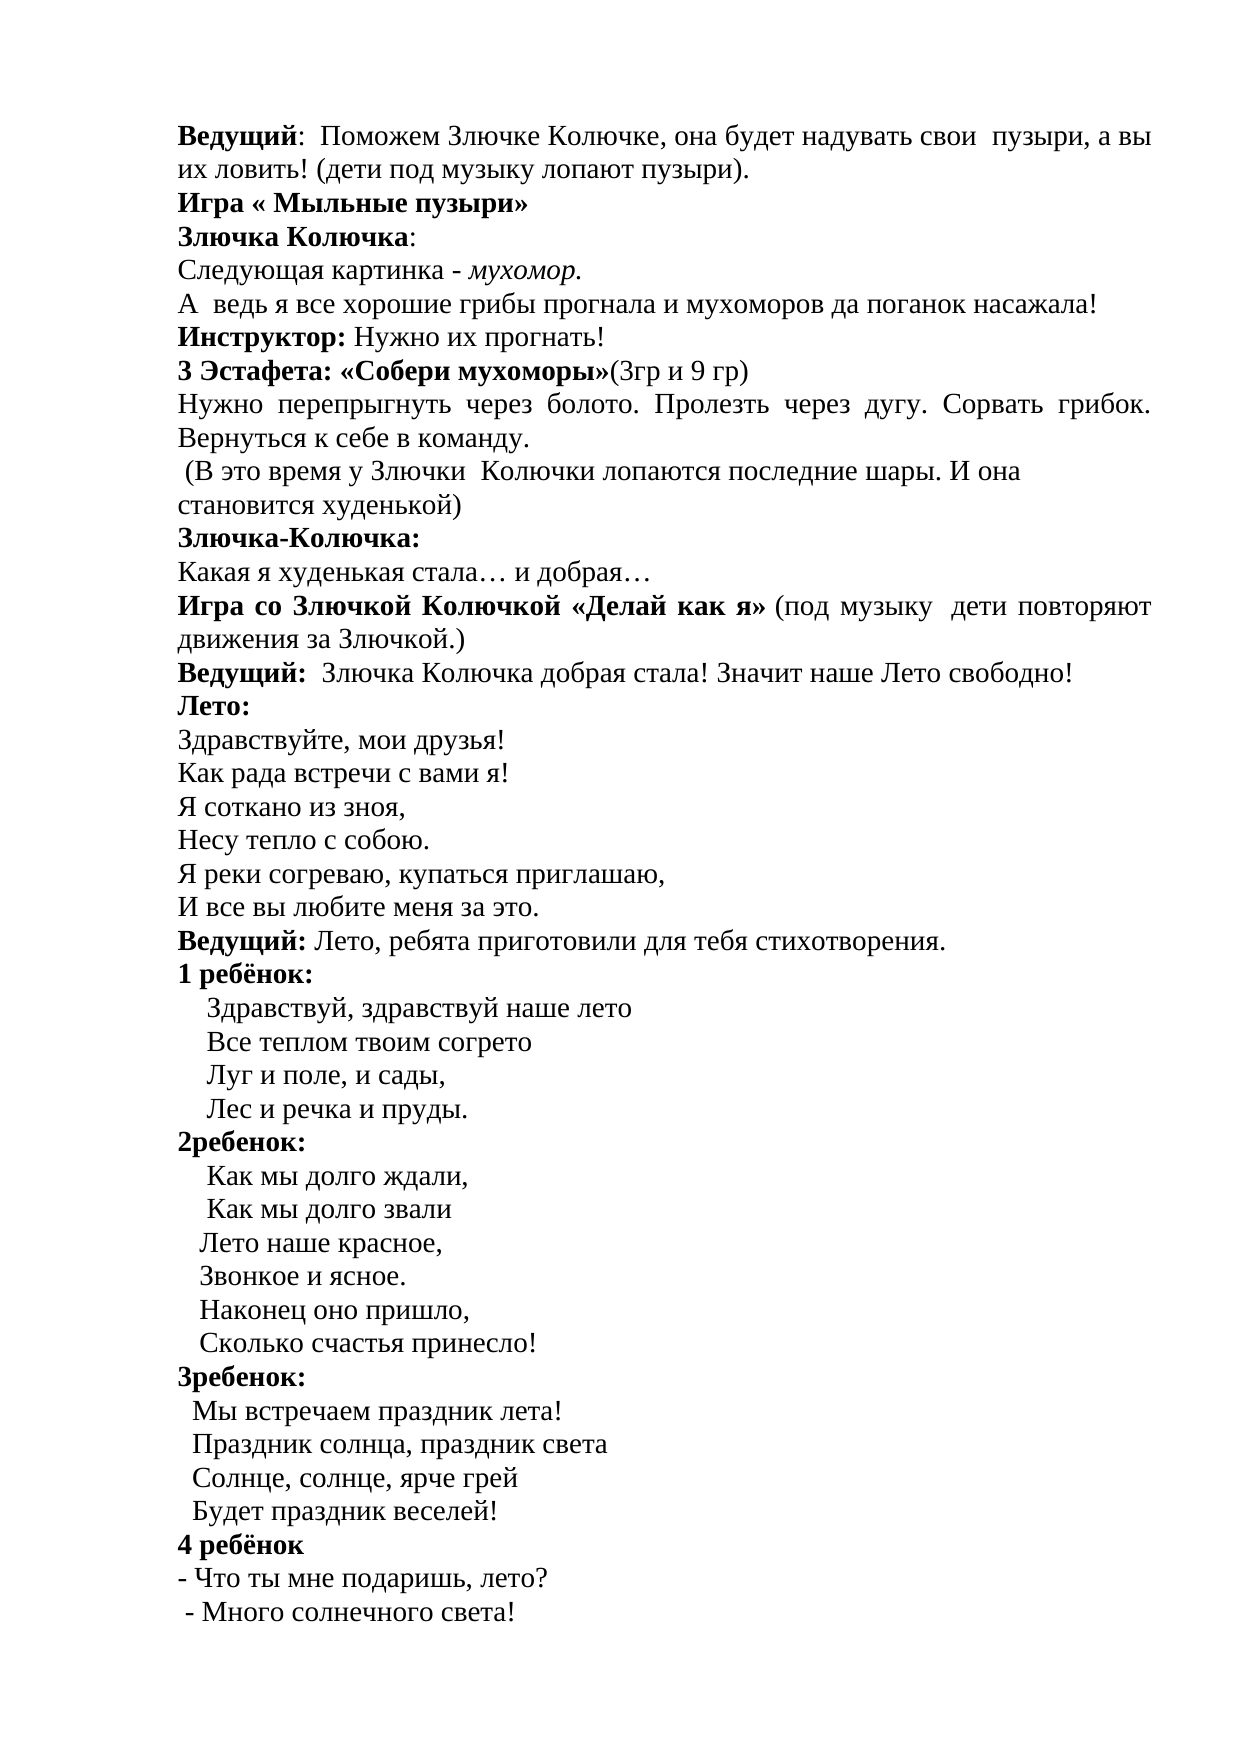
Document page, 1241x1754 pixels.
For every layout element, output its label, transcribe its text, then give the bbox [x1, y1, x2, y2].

text Следующая картинка - мухомор. [177, 252, 1152, 286]
text 3ребенок: [177, 1359, 1152, 1393]
text Наконец оно пришло, [177, 1292, 1152, 1326]
text Злючка Колючка: [177, 219, 1152, 252]
text Какая я худенькая стала… и добрая… [177, 554, 1152, 588]
text Будет праздник веселей! [177, 1493, 1152, 1527]
text Здравствуйте, мои друзья! [177, 722, 1152, 755]
text Игра « Мыльные пузыри» [177, 185, 1152, 219]
text Мы встречаем праздник лета! [177, 1393, 1152, 1426]
text 1 ребёнок: [177, 957, 1152, 990]
text Как мы долго ждали, [177, 1158, 1152, 1191]
text Лето наше красное, [177, 1225, 1152, 1258]
text 4 ребёнок [177, 1527, 1152, 1560]
text Инструктор: Нужно их прогнать! [177, 319, 1152, 353]
text Я реки согреваю, купаться приглашаю, [177, 856, 1152, 889]
text Ведущий: Злючка Колючка добрая стала! Значит наше Лето свободно! [177, 655, 1152, 688]
text Как рада встречи с вами я! [177, 755, 1152, 789]
text Звонкое и ясное. [177, 1258, 1152, 1292]
text Игра со Злючкой Колючкой «Делай как я» (под музыку дети повторяют движения за Злючкой.) [177, 588, 1152, 655]
text Лето: [177, 688, 1152, 722]
text Ведущий: Лето, ребята приготовили для тебя стихотворения. [177, 923, 1152, 957]
text Нужно перепрыгнуть через болото. Пролезть через дугу. Сорвать грибок. Вернуться к себе в команду. [177, 386, 1152, 453]
text - Много солнечного света! [177, 1594, 1152, 1627]
text Луг и поле, и сады, [177, 1057, 1152, 1091]
text (В это время у Злючки Колючки лопаются последние шары. И она становится худенькой) [177, 453, 1152, 521]
text И все вы любите меня за это. [177, 889, 1152, 923]
text Ведущий: Поможем Злючке Колючке, она будет надувать свои пузыри, а вы их ловить! (дети под музыку лопают пузыри). [177, 118, 1152, 185]
text Как мы долго звали [177, 1191, 1152, 1225]
text Я соткано из зноя, [177, 789, 1152, 822]
text Лес и речка и пруды. [177, 1091, 1152, 1124]
text Праздник солнца, праздник света [177, 1426, 1152, 1460]
text Здравствуй, здравствуй наше лето [177, 990, 1152, 1024]
text Злючка-Колючка: [177, 521, 1152, 554]
text Несу тепло с собою. [177, 822, 1152, 856]
text А ведь я все хорошие грибы прогнала и мухоморов да поганок насажала! [177, 286, 1152, 319]
text 3 Эстафета: «Собери мухоморы»(3гр и 9 гр) [177, 353, 1152, 386]
text - Что ты мне подаришь, лето? [177, 1560, 1152, 1594]
text Все теплом твоим согрето [177, 1024, 1152, 1057]
text 2ребенок: [177, 1124, 1152, 1158]
text Сколько счастья принесло! [177, 1326, 1152, 1359]
text Солнце, солнце, ярче грей [177, 1460, 1152, 1493]
